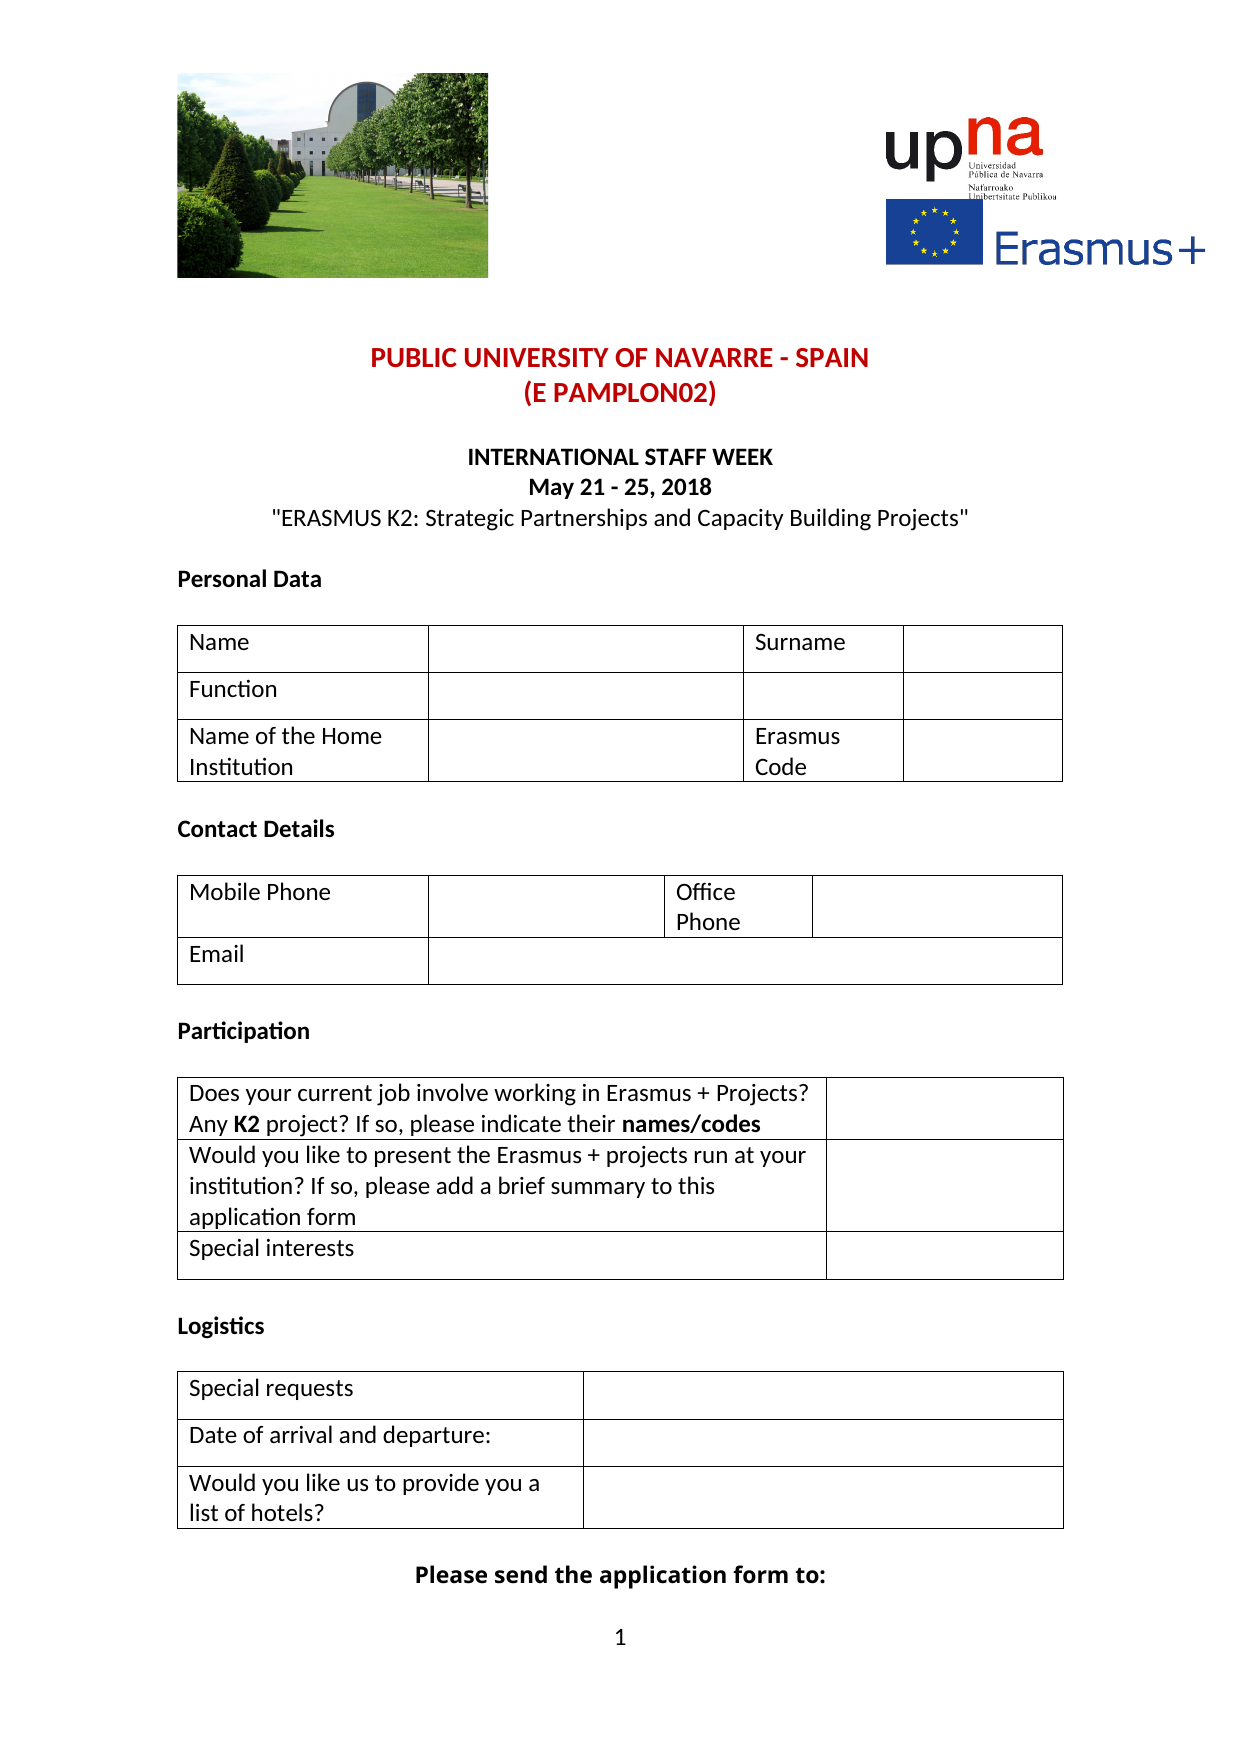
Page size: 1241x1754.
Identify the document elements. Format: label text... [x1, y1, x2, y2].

picture [886, 117, 1206, 265]
table_header Surname [744, 626, 903, 672]
text Logistics [177, 1310, 1063, 1341]
text May 21 - 25, 2018 [177, 471, 1063, 502]
text Please send the application form to: [177, 1559, 1063, 1591]
table_header [429, 876, 664, 937]
table_header Office Phone [665, 876, 812, 937]
table_cell [827, 1232, 1063, 1278]
table_cell Would you like us to provide you a list of hotels? [178, 1467, 583, 1528]
table_cell [584, 1420, 1063, 1466]
table_cell [584, 1467, 1063, 1528]
table_cell [429, 673, 743, 719]
table_cell [429, 720, 743, 781]
table_header Mobile Phone [178, 876, 428, 937]
table_header Special requests [178, 1372, 583, 1418]
table_cell Date of arrival and departure: [178, 1420, 583, 1466]
table_cell Special interests [178, 1232, 826, 1278]
picture [177, 73, 489, 278]
table_header [904, 626, 1062, 672]
text "ERASMUS K2: Strategic Partnerships and Capacity Building Projects" [177, 502, 1063, 532]
table_cell [744, 673, 903, 719]
table_cell [904, 720, 1062, 781]
table_cell Would you like to present the Erasmus + projects run at your institution? If so, please add a brief summary to this application form [178, 1140, 826, 1231]
text Participation [177, 1016, 1063, 1046]
table_cell Function [178, 673, 428, 719]
text PUBLIC UNIVERSITY OF NAVARRE - SPAIN [177, 339, 1063, 374]
table_header Does your current job involve working in Erasmus + Projects? Any K2 project? If so, please indicate their names/codes [178, 1078, 826, 1139]
table_cell [429, 938, 1062, 984]
table_cell Name of the Home Institution [178, 720, 428, 781]
text Contact Details [177, 813, 1063, 844]
table_cell [904, 673, 1062, 719]
table_header Name [178, 626, 428, 672]
table_header [813, 876, 1062, 937]
table_header [584, 1372, 1063, 1418]
text (E PAMPLON02) [177, 374, 1063, 410]
text Personal Data [177, 563, 1063, 594]
table_header [827, 1078, 1063, 1139]
text INTERNATIONAL STAFF WEEK [177, 441, 1063, 471]
table_header [429, 626, 743, 672]
table_cell [827, 1140, 1063, 1231]
table_cell Erasmus Code [744, 720, 903, 781]
table_cell Email [178, 938, 428, 984]
